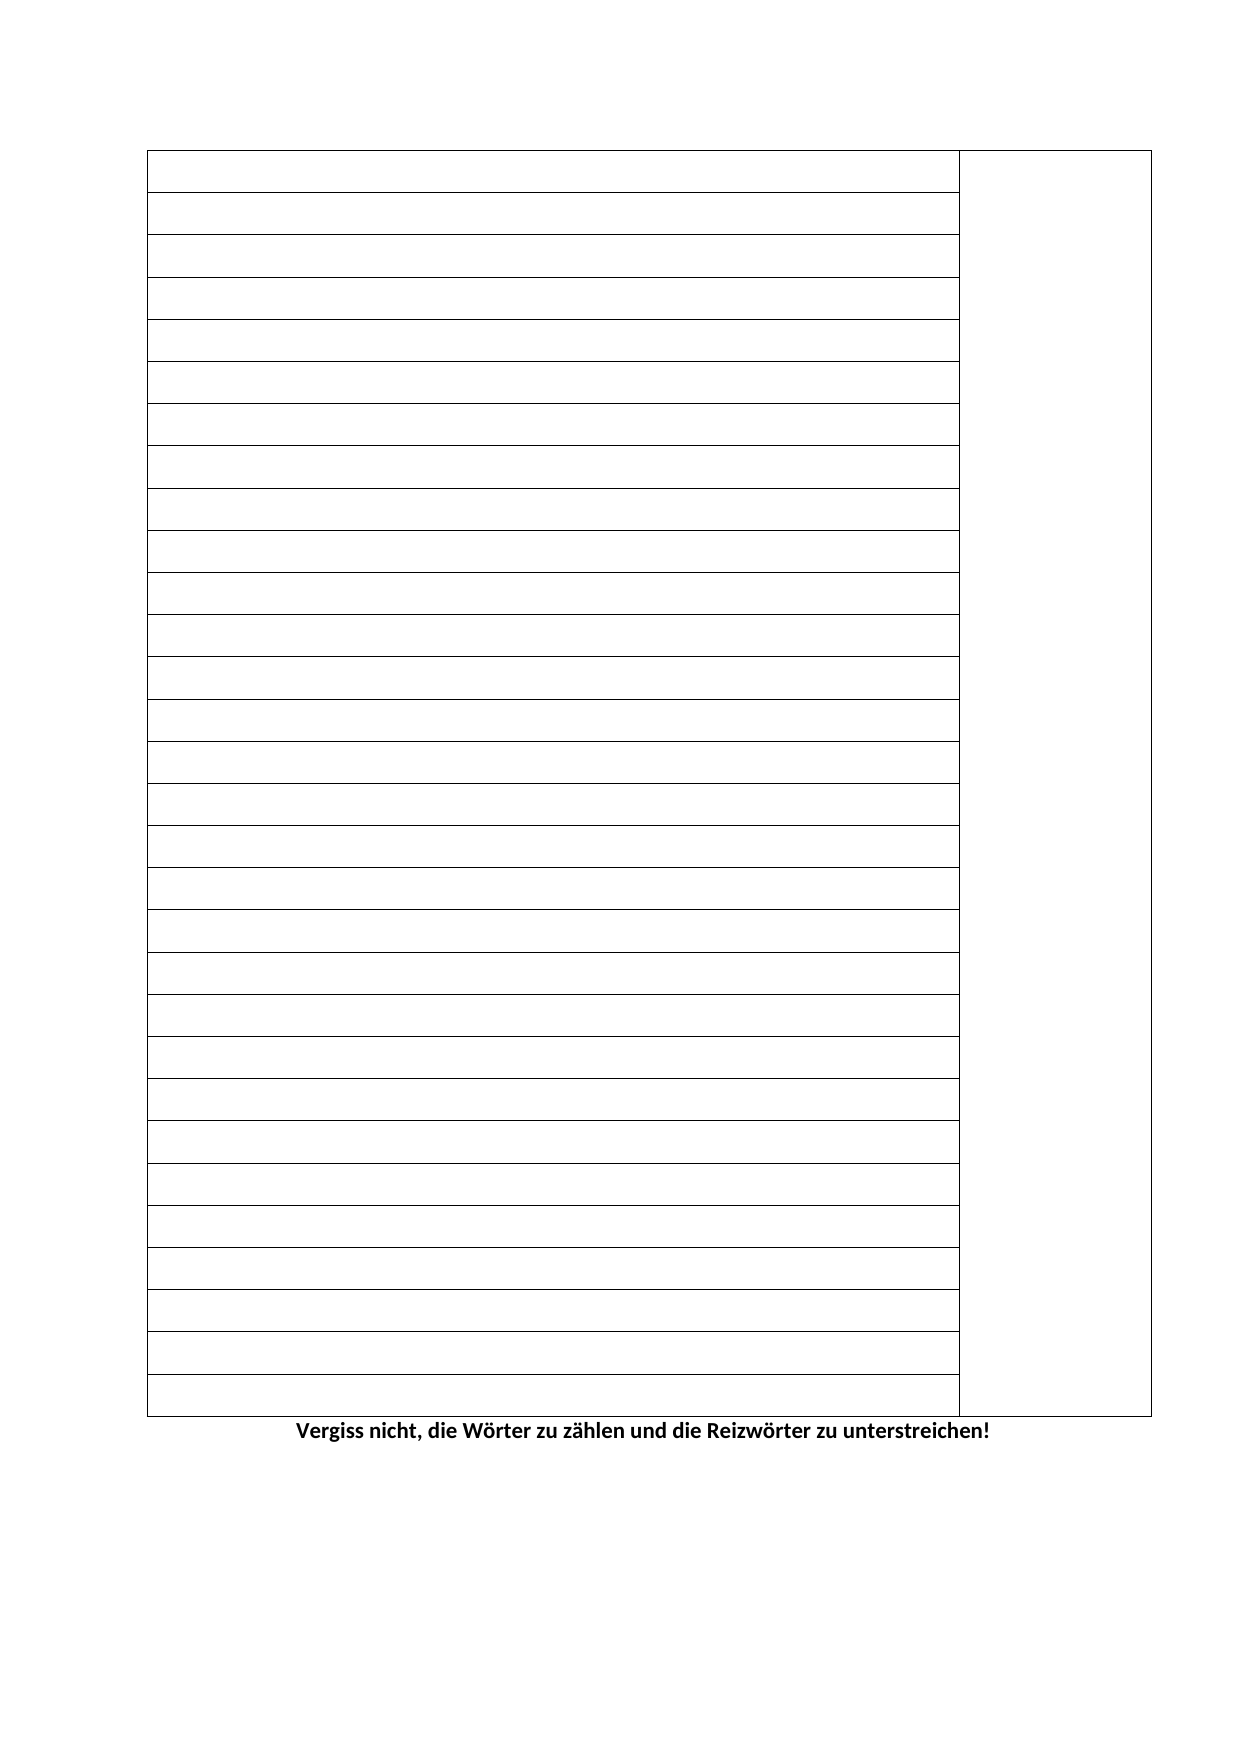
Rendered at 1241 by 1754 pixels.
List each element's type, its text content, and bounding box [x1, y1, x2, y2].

table_cell [148, 489, 959, 530]
table_cell [148, 1248, 959, 1289]
table_cell [148, 1206, 959, 1247]
table_cell [148, 235, 959, 277]
table_cell [148, 1332, 959, 1373]
table_cell [148, 573, 959, 614]
table_cell [148, 151, 959, 192]
table_cell [148, 446, 959, 487]
table_cell [148, 362, 959, 403]
table_cell [148, 1375, 959, 1416]
table_cell [148, 1290, 959, 1331]
table_cell [148, 615, 959, 656]
table_cell [148, 1037, 959, 1078]
table_cell [148, 868, 959, 909]
table_cell [148, 1121, 959, 1162]
table_cell [148, 700, 959, 741]
table_cell [148, 531, 959, 572]
table_cell [148, 404, 959, 445]
table_cell [148, 320, 959, 361]
table_cell [148, 995, 959, 1036]
table_cell [148, 742, 959, 783]
table_cell [148, 657, 959, 698]
table_cell [148, 1079, 959, 1120]
table_cell [148, 193, 959, 234]
table_cell [148, 278, 959, 319]
table_cell [148, 826, 959, 867]
text Vergiss nicht, die Wörter zu zählen und die Reizwörter zu unterstreichen! [150, 1417, 1137, 1445]
table_cell [148, 1164, 959, 1205]
table_cell [148, 953, 959, 994]
table_cell [148, 910, 959, 952]
table_cell [148, 784, 959, 825]
